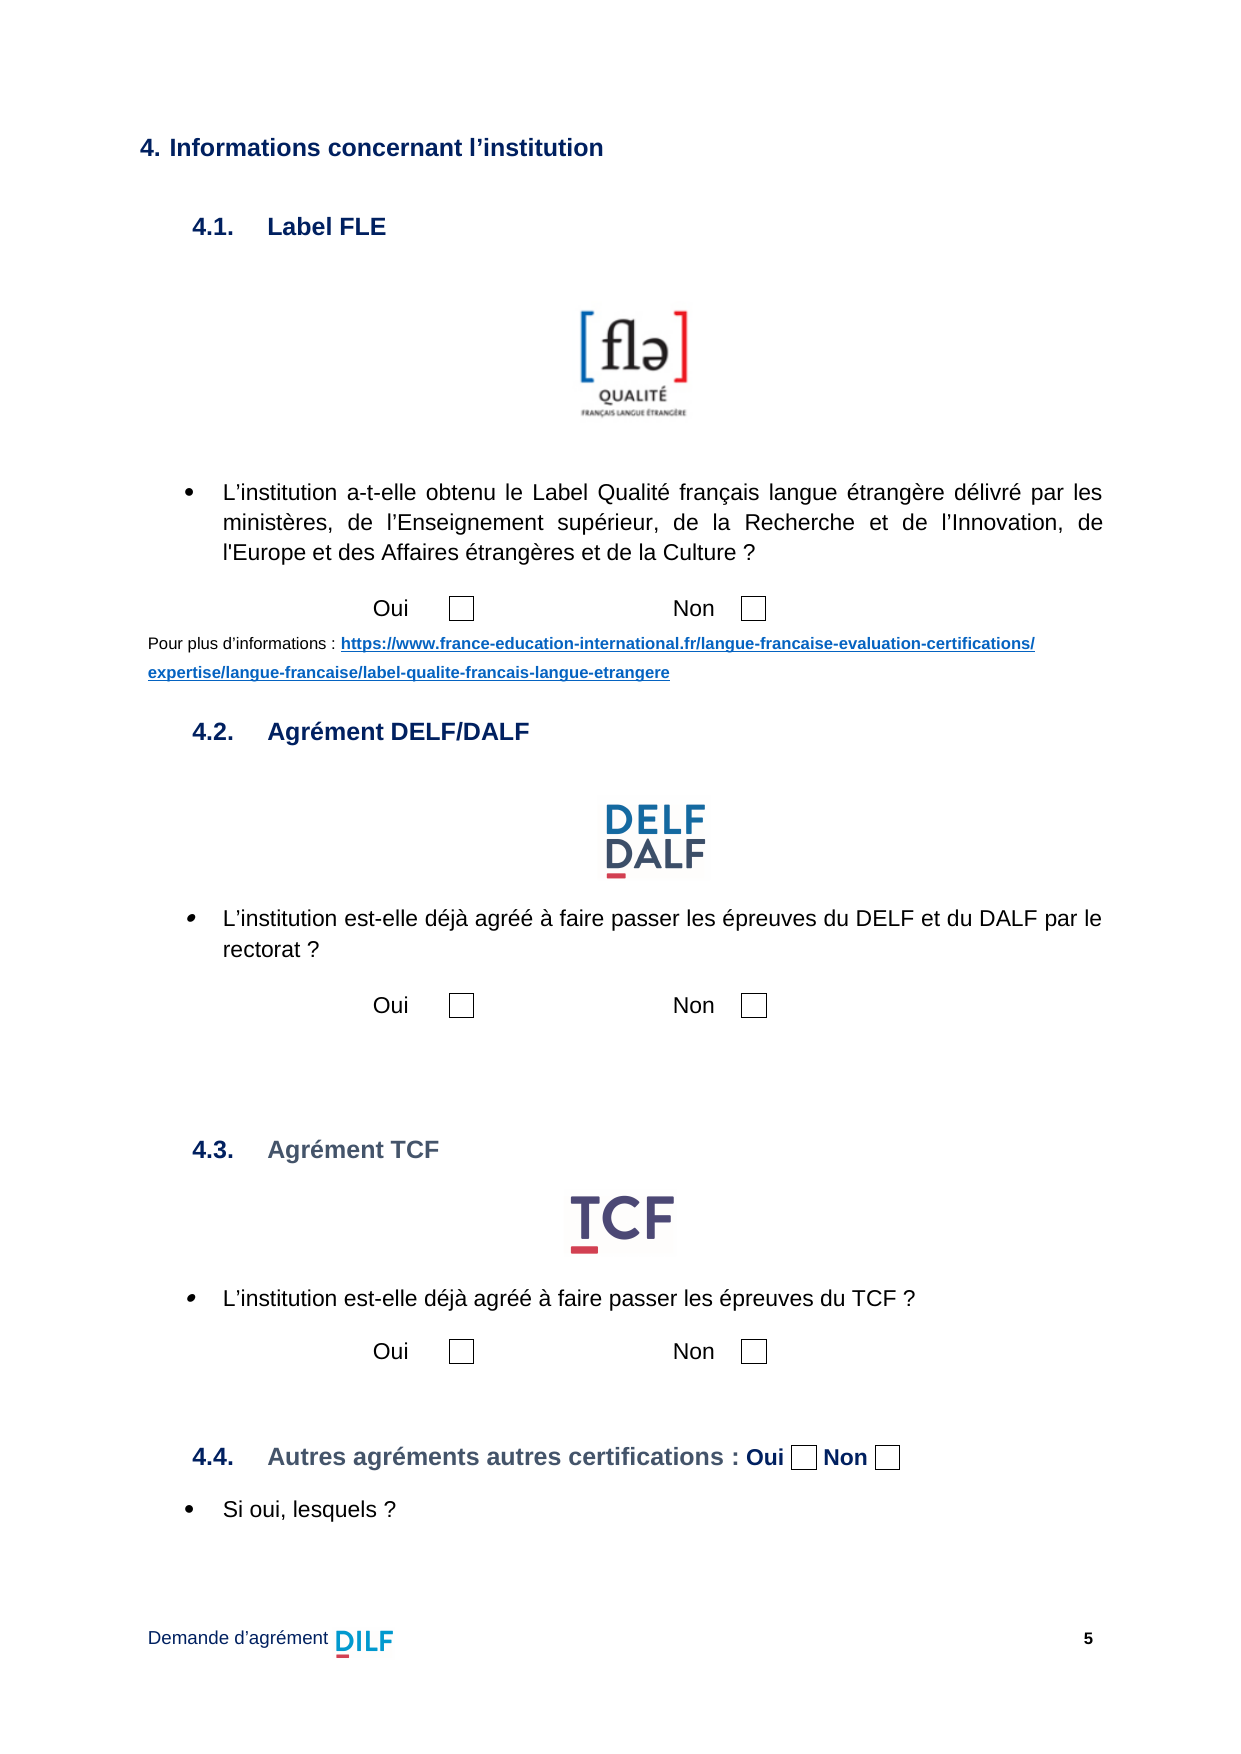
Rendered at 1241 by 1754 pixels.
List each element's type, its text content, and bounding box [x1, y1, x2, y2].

picture [332, 1627, 395, 1660]
picture [597, 795, 711, 881]
text Pour plus d’informations : https://www.france-education-international.fr/langue-francaise-evaluation-certifications/expertise/langue-francaise/label-qualite-francais-langue-etrangere [148, 634, 1104, 682]
text Oui Non [148, 992, 1152, 1018]
subtitle Autres agréments autres certifications : Oui Non [162, 1442, 1092, 1471]
text Oui Non [148, 1338, 1152, 1364]
list L’institution a-t-elle obtenu le Label Qualité français langue étrangère délivré par les ministères, de l’Enseignement supérieur, de la Recherche et de l’Innovation, de l'Europe et des Affaires étrangères et de la Culture ? [185, 479, 1104, 566]
subtitle Label FLE [162, 212, 1092, 240]
text Informations concernant l’institution [140, 133, 1092, 162]
list Si oui, lesquels ? [185, 1496, 1092, 1522]
list L’institution est-elle déjà agréé à faire passer les épreuves du TCF ? [185, 1285, 1104, 1312]
subtitle Agrément TCF [162, 1136, 1092, 1164]
subtitle Agrément DELF/DALF [162, 717, 1092, 745]
picture [563, 1189, 677, 1257]
text Oui Non [148, 594, 1104, 621]
picture [564, 290, 703, 429]
list L’institution est-elle déjà agréé à faire passer les épreuves du DELF et du DALF par le rectorat ? [185, 905, 1104, 962]
